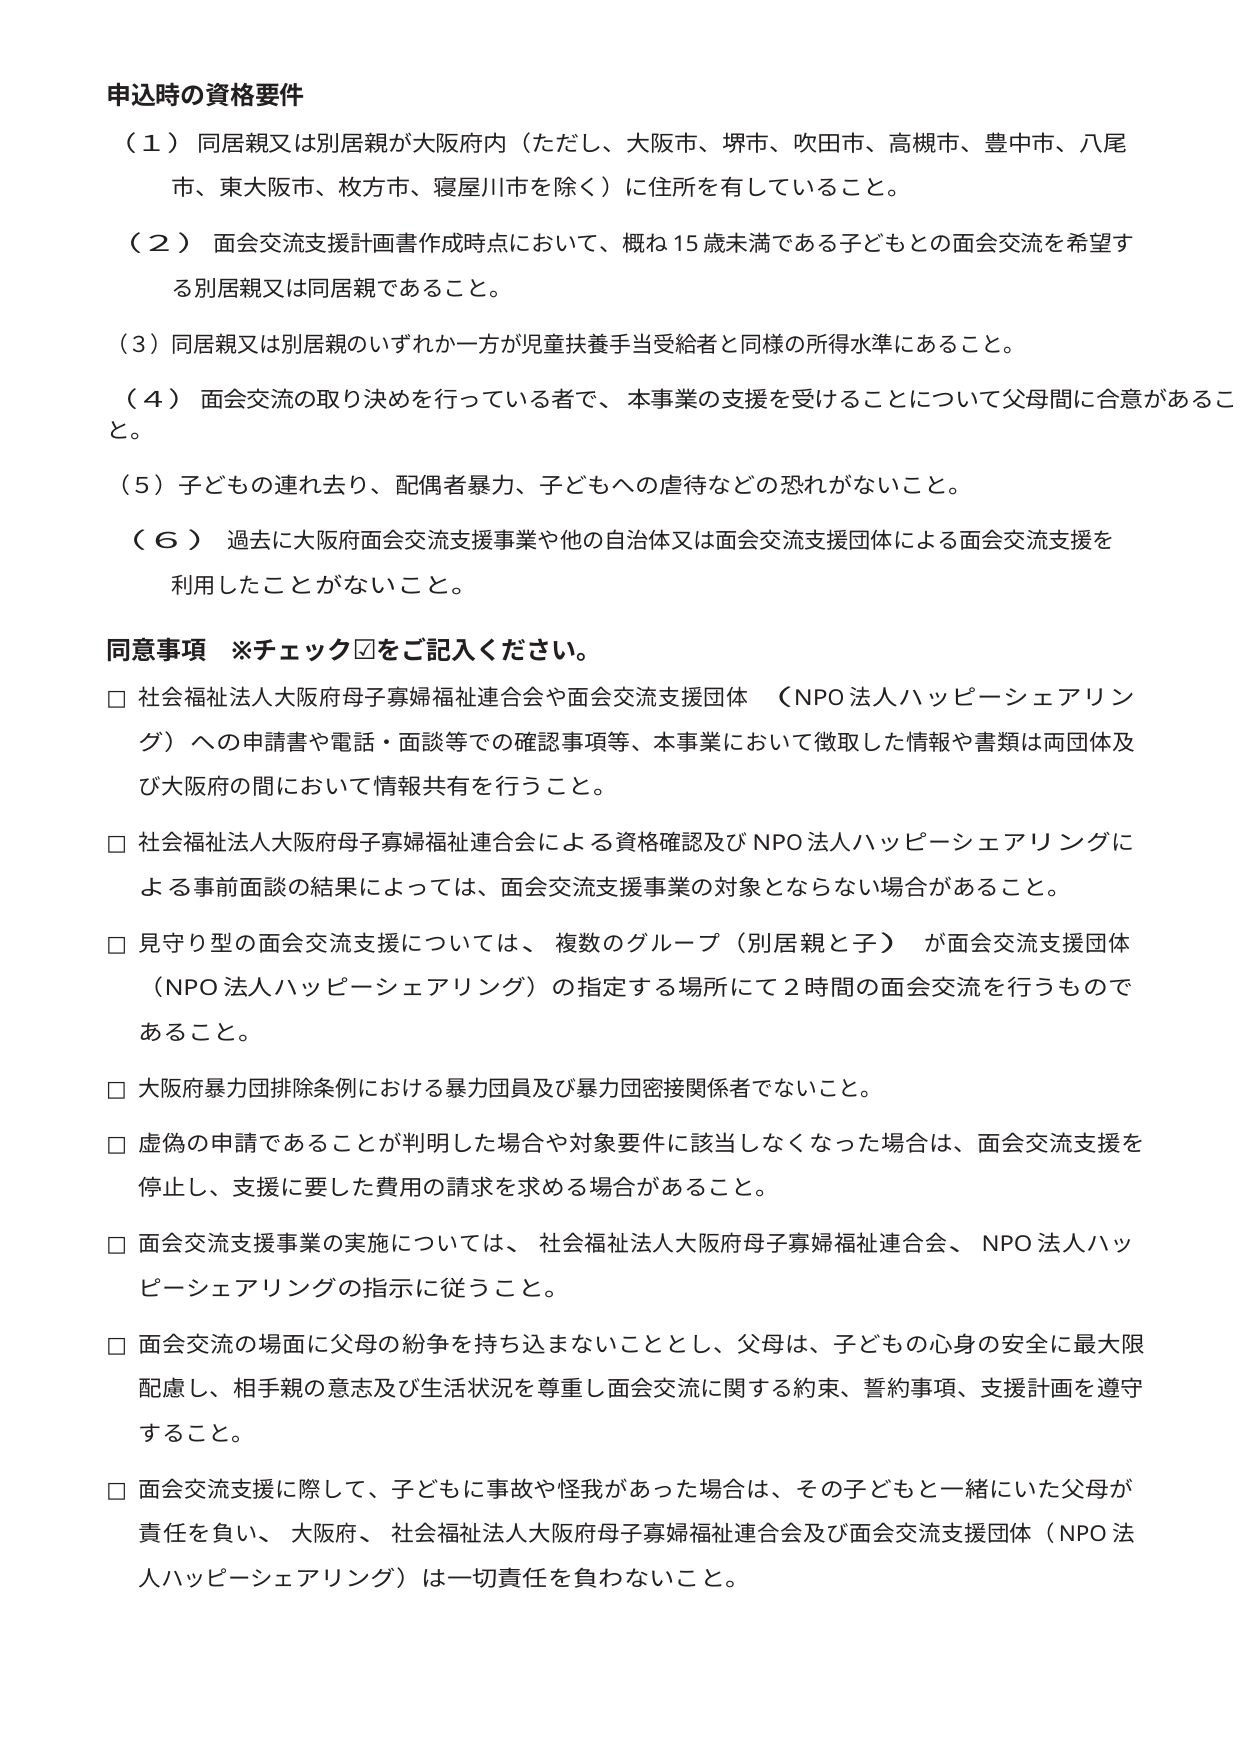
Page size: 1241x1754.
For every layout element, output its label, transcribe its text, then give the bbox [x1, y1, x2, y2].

text （６）過去に大阪府面会交流支援事業や他の自治体又は面会交流支援団体による面会交流支援を利用したことがないこと。 [106, 523, 1134, 599]
list 社会福祉法人大阪府母子寡婦福祉連合会による資格確認及び NPO法人ハッピーシェアリングによる事前面談の結果によっては、面会交流支援事業の対象とならない場合があること。 [106, 825, 1134, 901]
text （１）同居親又は別居親が大阪府内（ただし、大阪市、堺市、吹田市、高槻市、豊中市、八尾市、東大阪市、枚方市、寝屋川市を除く）に住所を有していること。 [106, 126, 1134, 202]
list 面会交流支援事業の実施については、社会福祉法人大阪府母子寡婦福祉連合会、NPO法人ハッピーシェアリングの指示に従うこと。 [106, 1226, 1134, 1302]
text （２）面会交流支援計画書作成時点において、概ね15歳未満である子どもとの面会交流を希望する別居親又は同居親であること。 [106, 226, 1134, 302]
subtitle 同意事項 ※チェック☑をご記入ください。 [106, 628, 1240, 667]
list 面会交流の場面に父母の紛争を持ち込まないこととし、父母は、子どもの心身の安全に最大限配慮し、相手親の意志及び生活状況を尊重し面会交流に関する約束、誓約事項、支援計画を遵守すること。 [106, 1327, 1145, 1447]
list 面会交流支援に際して、子どもに事故や怪我があった場合は、その子どもと一緒にいた父母が責任を負い、大阪府、社会福祉法人大阪府母子寡婦福祉連合会及び面会交流支援団体（NPO法人ハッピーシェアリング）は一切責任を負わないこと。 [106, 1472, 1135, 1592]
list 見守り型の面会交流支援については、複数のグループ（別居親と子）が面会交流支援団体（NPO法人ハッピーシェアリング）の指定する場所にて２時間の面会交流を行うものであること。 [106, 926, 1134, 1046]
list 大阪府暴力団排除条例における暴力団員及び暴力団密接関係者でないこと。 [106, 1071, 1240, 1102]
text （５）子どもの連れ去り、配偶者暴力、子どもへの虐待などの恐れがないこと。 [106, 468, 1240, 500]
text （４）面会交流の取り決めを行っている者で、本事業の支援を受けることについて父母間に合意があること。 [106, 382, 1240, 445]
text （３）同居親又は別居親のいずれか一方が児童扶養手当受給者と同様の所得水準にあること。 [106, 327, 1240, 358]
subtitle 申込時の資格要件 [106, 75, 1240, 112]
list 社会福祉法人大阪府母子寡婦福祉連合会や面会交流支援団体（NPO法人ハッピーシェアリング）への申請書や電話・面談等での確認事項等、本事業において徴取した情報や書類は両団体及び大阪府の間において情報共有を行うこと。 [106, 680, 1135, 801]
list 虚偽の申請であることが判明した場合や対象要件に該当しなくなった場合は、面会交流支援を停止し、支援に要した費用の請求を求める場合があること。 [106, 1126, 1145, 1202]
